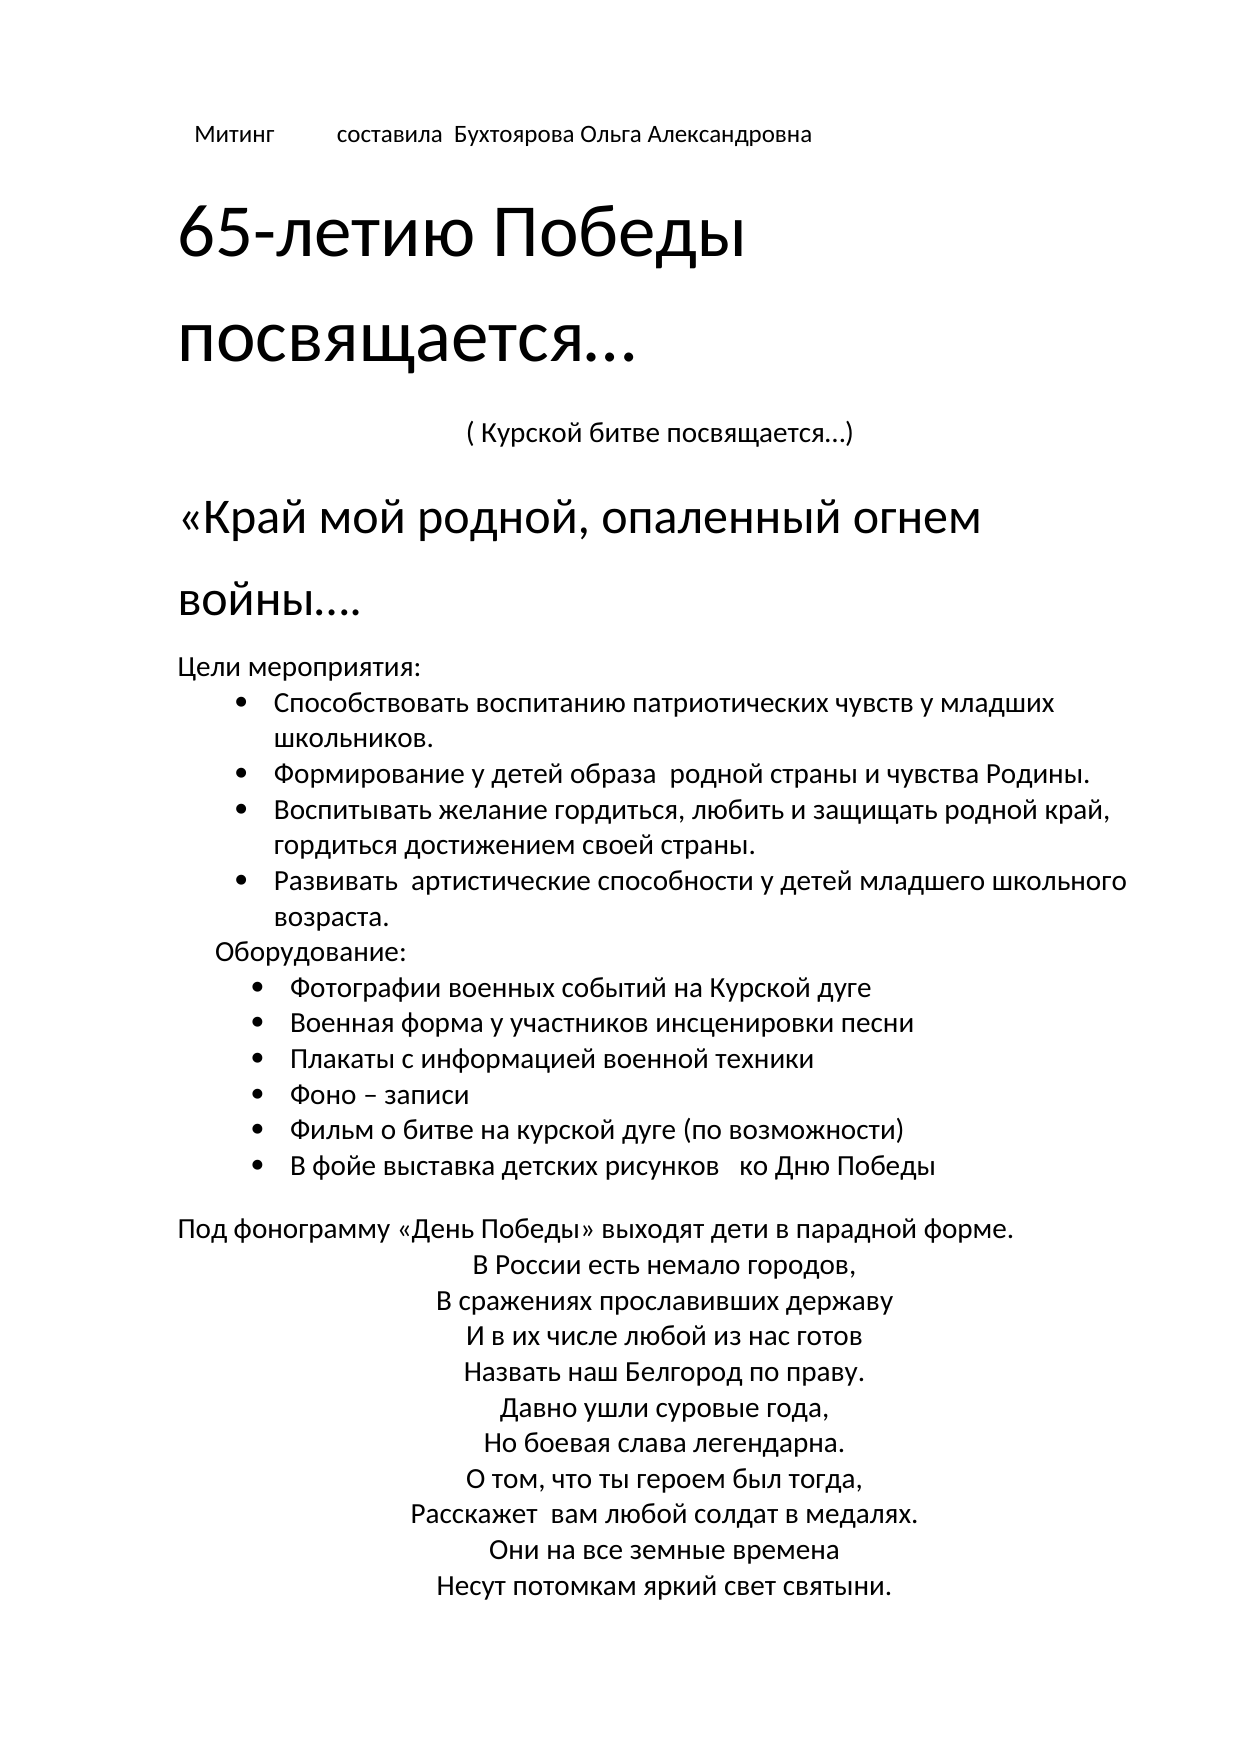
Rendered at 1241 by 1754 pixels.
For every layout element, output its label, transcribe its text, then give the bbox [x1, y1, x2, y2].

list Формирование у детей образа родной страны и чувства Родины. [236, 755, 1152, 791]
text В сражениях прославивших державу [177, 1282, 1152, 1317]
text Расскажет вам любой солдат в медалях. [177, 1496, 1152, 1531]
list Фильм о битве на курской дуге (по возможности) [252, 1111, 1152, 1147]
text Назвать наш Белгород по праву. [177, 1353, 1152, 1389]
text Давно ушли суровые года, [177, 1389, 1152, 1424]
list Развивать артистические способности у детей младшего школьного возраста. [236, 862, 1152, 933]
text Они на все земные времена [177, 1531, 1152, 1567]
list Фотографии военных событий на Курской дуге [252, 969, 1152, 1004]
text войны…. [177, 566, 1152, 627]
list Плакаты с информацией военной техники [252, 1040, 1152, 1076]
text О том, что ты героем был тогда, [177, 1460, 1152, 1496]
text ( Курской битве посвящается…) [177, 414, 1152, 450]
text Но боевая слава легендарна. [177, 1424, 1152, 1460]
text Несут потомкам яркий свет святыни. [177, 1567, 1152, 1602]
list Фоно – записи [252, 1076, 1152, 1111]
text Под фонограмму «День Победы» выходят дети в парадной форме. [177, 1211, 1152, 1246]
list В фойе выставка детских рисунков ко Дню Победы [252, 1147, 1152, 1183]
text И в их числе любой из нас готов [177, 1317, 1152, 1353]
list Воспитывать желание гордиться, любить и защищать родной край, гордиться достижением своей страны. [236, 791, 1152, 862]
text 65-летию Победы посвящается… [177, 183, 1152, 380]
text «Край мой родной, опаленный огнем [177, 484, 1152, 546]
text Оборудование: [215, 933, 1152, 969]
text В России есть немало городов, [177, 1246, 1152, 1282]
list Военная форма у участников инсценировки песни [252, 1004, 1152, 1040]
list Способствовать воспитанию патриотических чувств у младших школьников. [236, 684, 1152, 755]
text Митинг составила Бухтоярова Ольга Александровна [177, 118, 1152, 149]
text Цели мероприятия: [177, 648, 1152, 684]
